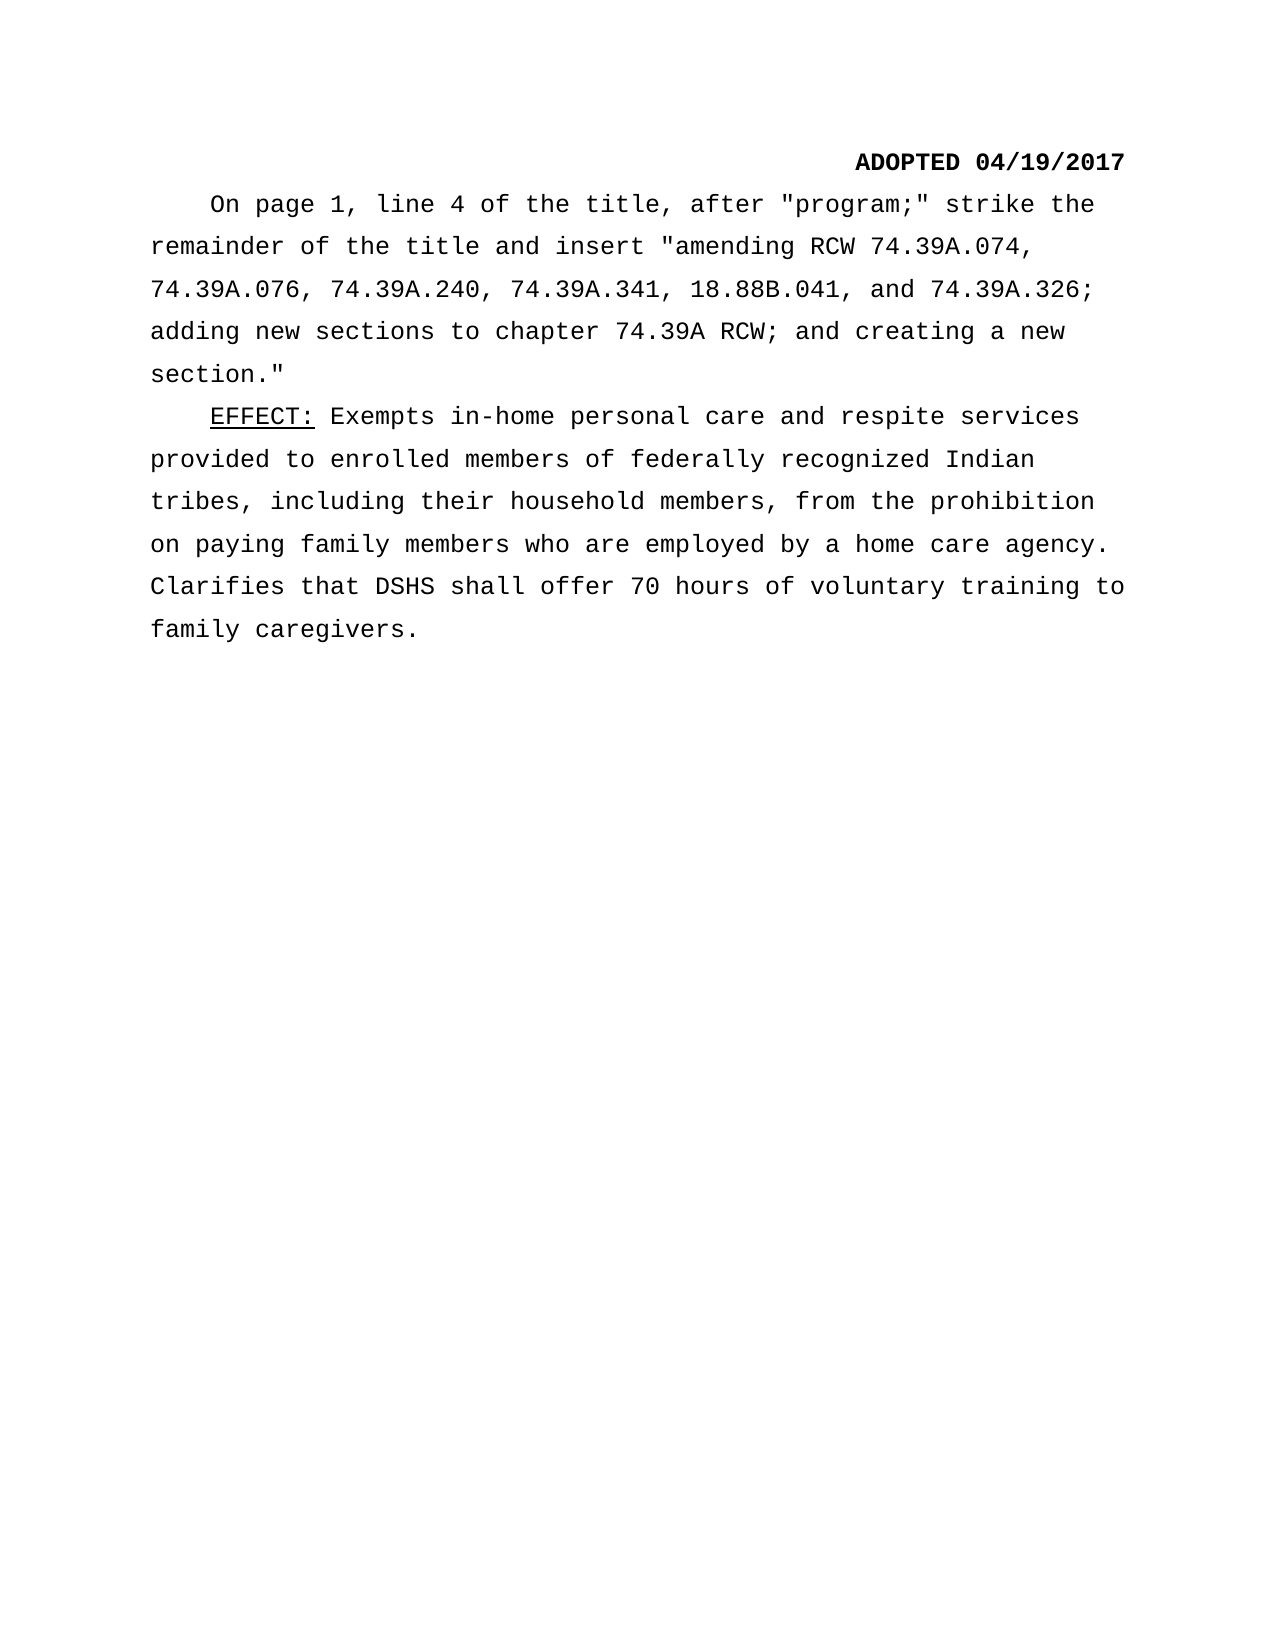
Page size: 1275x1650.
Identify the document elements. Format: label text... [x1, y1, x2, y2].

text EFFECT: Exempts in-home personal care and respite services provided to enrolled members of federally recognized Indian tribes, including their household members, from the prohibition on paying family members who are employed by a home care agency. Clarifies that DSHS shall offer 70 hours of voluntary training to family caregivers. [150, 391, 1125, 646]
text ADOPTED 04/19/2017 [150, 150, 1125, 178]
text On page 1, line 4 of the title, after "program;" strike the remainder of the title and insert "amending RCW 74.39A.074, 74.39A.076, 74.39A.240, 74.39A.341, 18.88B.041, and 74.39A.326; adding new sections to chapter 74.39A RCW; and creating a new section." [150, 178, 1125, 391]
